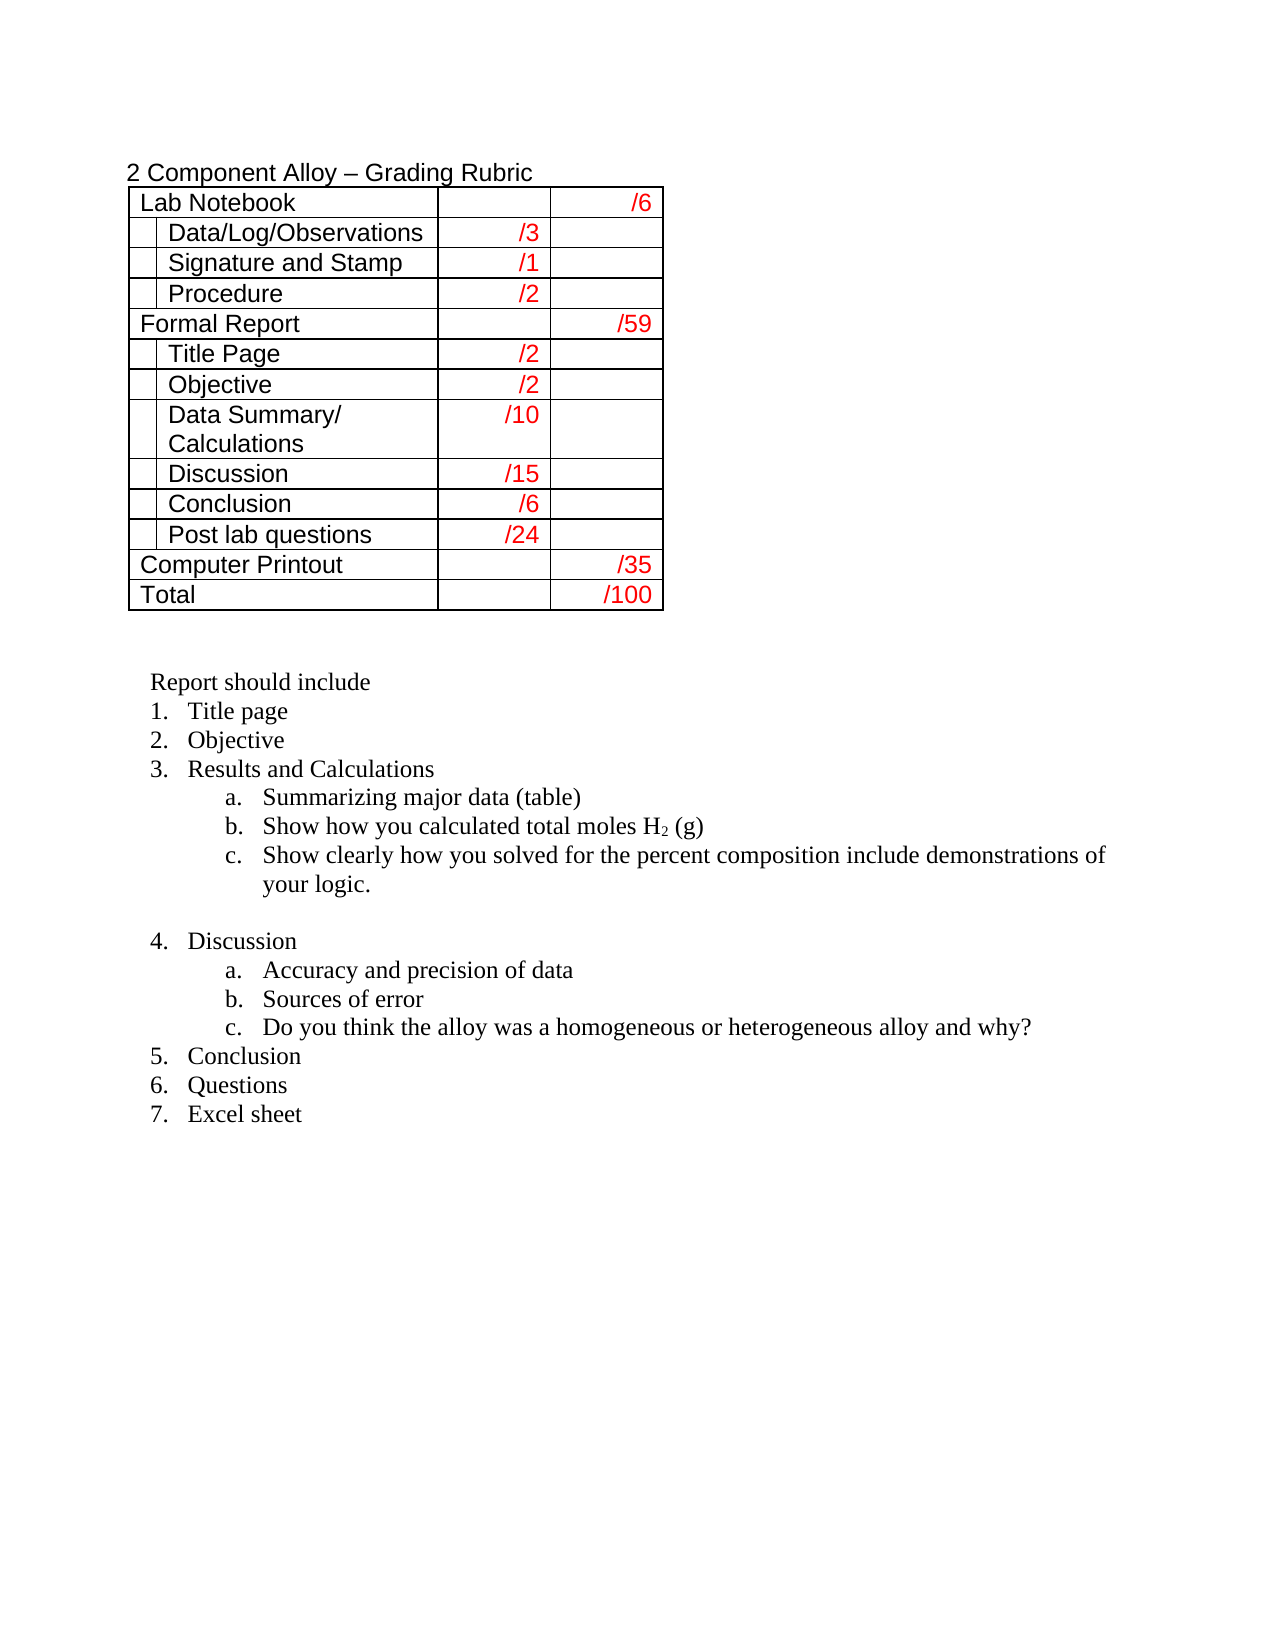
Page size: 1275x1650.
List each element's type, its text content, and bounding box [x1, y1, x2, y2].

list Conclusion [150, 1041, 1125, 1070]
list Do you think the alloy was a homogeneous or heterogeneous alloy and why? [225, 1012, 1125, 1041]
list Questions [150, 1070, 1125, 1099]
list Show clearly how you solved for the percent composition include demonstrations of your logic. [225, 840, 1125, 897]
list Objective [150, 725, 1125, 754]
list Discussion [150, 926, 1125, 955]
list Accuracy and precision of data [225, 955, 1125, 984]
list Title page [150, 696, 1125, 725]
list Excel sheet [150, 1099, 1125, 1127]
list Sources of error [225, 984, 1125, 1012]
list Summarizing major data (table) [225, 782, 1125, 811]
text Report should include [150, 667, 1125, 696]
list Show how you calculated total moles H2 (g) [225, 811, 1125, 840]
list Results and Calculations [150, 754, 1125, 782]
